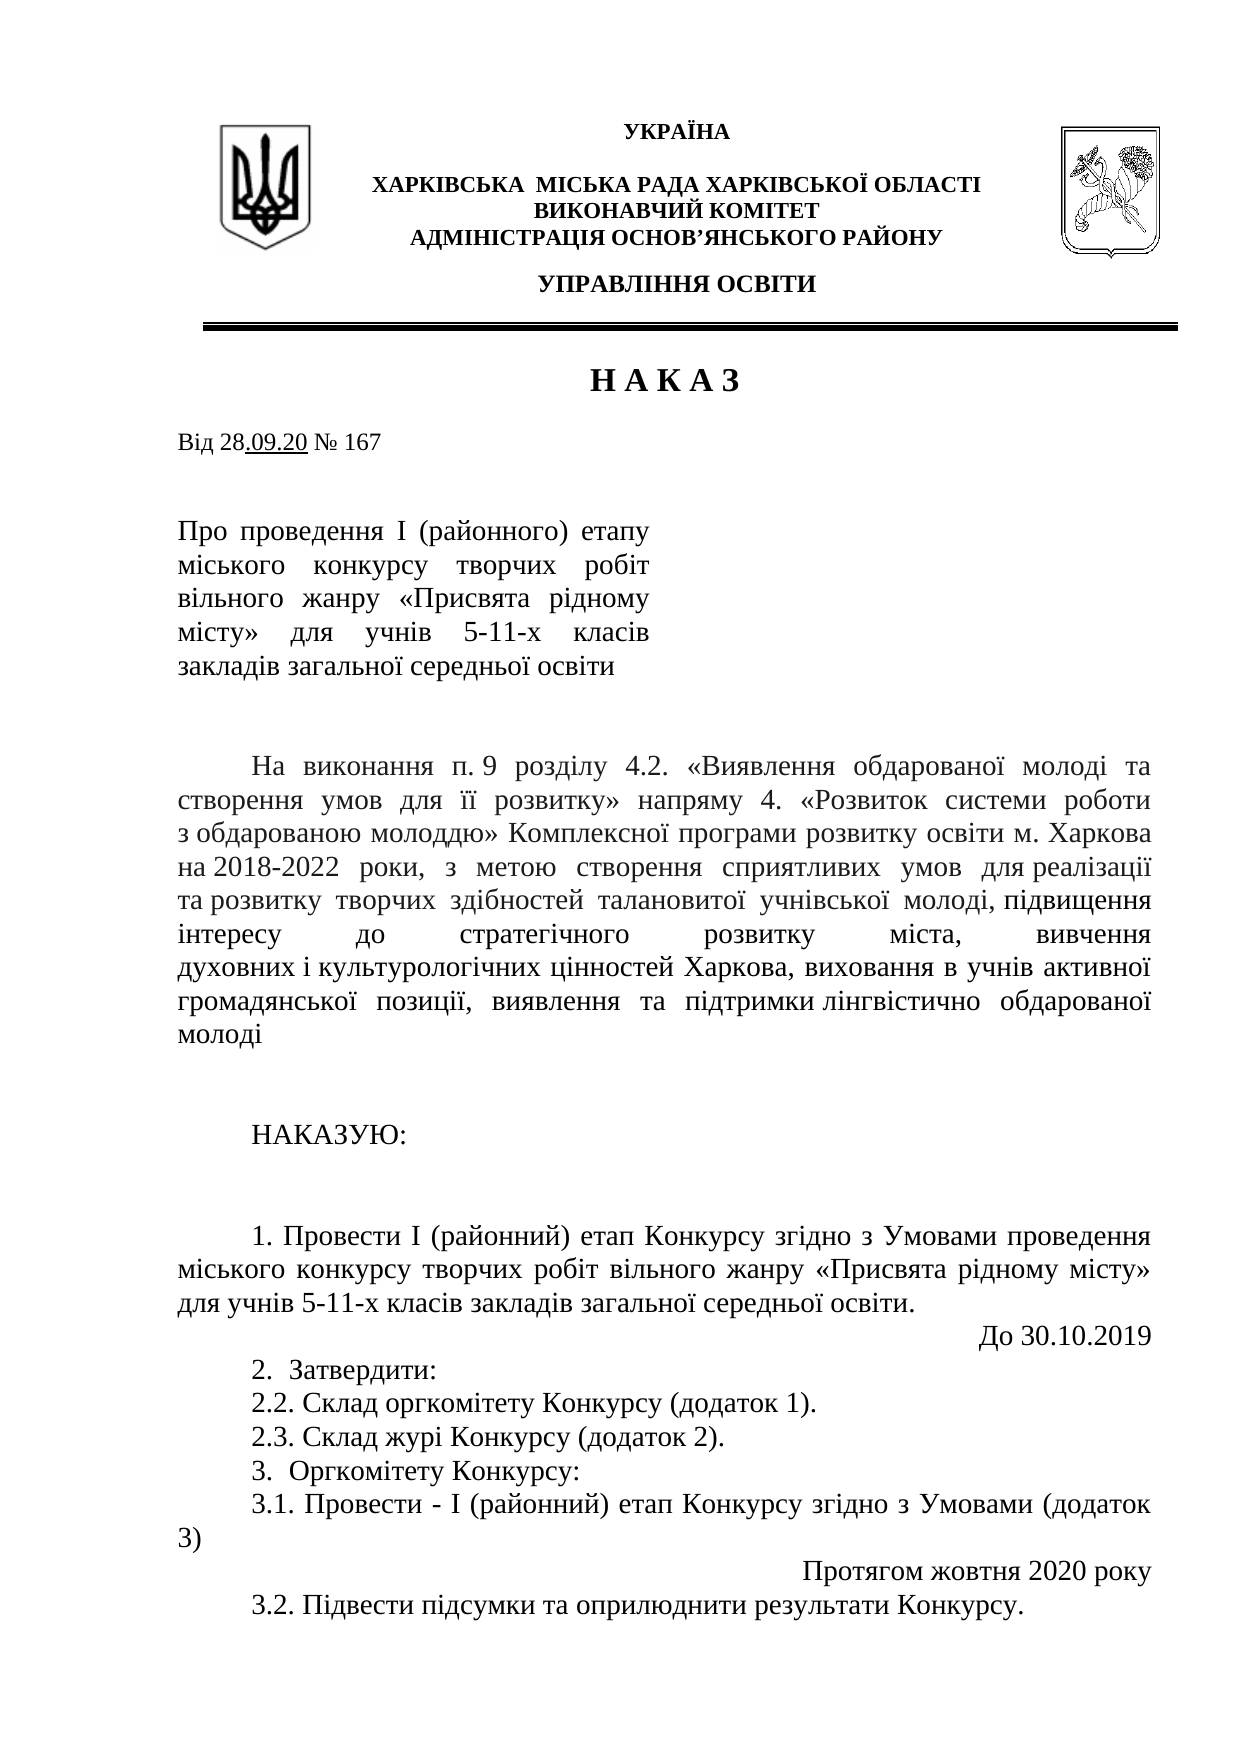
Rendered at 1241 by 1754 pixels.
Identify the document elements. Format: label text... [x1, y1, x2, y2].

picture [1057, 118, 1167, 265]
text Н А К А З [177, 360, 1152, 398]
table_header [321, 118, 1045, 322]
text 3.2. Підвести підсумки та оприлюднити результати Конкурсу. [177, 1587, 1152, 1620]
list Затвердити: [251, 1352, 1152, 1386]
text Протягом жовтня 2020 року [177, 1553, 1152, 1587]
list Оргкомітету Конкурсу: [251, 1453, 1152, 1486]
text Про проведення І (районного) етапу міського конкурсу творчих робіт вільного жанру «Присвята рідному місту» для учнів 5-11-х класів закладів загальної середньої освіти [177, 513, 650, 681]
text 2.2. Склад оргкомітету Конкурсу (додаток 1). [177, 1386, 1152, 1419]
table_header [1045, 118, 1178, 322]
text 2.3. Склад журі Конкурсу (додаток 2). [177, 1419, 1152, 1453]
text Від 28.09.20 № 167 [177, 427, 1152, 456]
text 1. Провести І (районний) етап Конкурсу згідно з Умовами проведення міського конкурсу творчих робіт вільного жанру «Присвята рідному місту» для учнів 5-11-х класів закладів загальної середньої освіти. [177, 1218, 1152, 1318]
text 3.1. Провести - І (районний) етап Конкурсу згідно з Умовами (додаток 3) [177, 1486, 1152, 1553]
text До 30.10.2019 [215, 1318, 1152, 1352]
text НАКАЗУЮ: [177, 1117, 1152, 1151]
table_header [203, 118, 321, 322]
text На виконання п. 9 розділу 4.2. «Виявлення обдарованої молоді та створення умов для її розвитку» напряму 4. «Розвиток системи роботи з обдарованою молоддю» Комплексної програми розвитку освіти м. Харкова на 2018-2022 роки, з метою створення сприятливих умов для реалізації та розвитку творчих здібностей талановитої учнівської молоді, підвищення інтересу до стратегічного розвитку міста, вивчення духовних і культурологічних цінностей Харкова, виховання в учнів активної громадянської позиції, виявлення та підтримки лінгвістично обдарованої молоді [177, 748, 1152, 1050]
